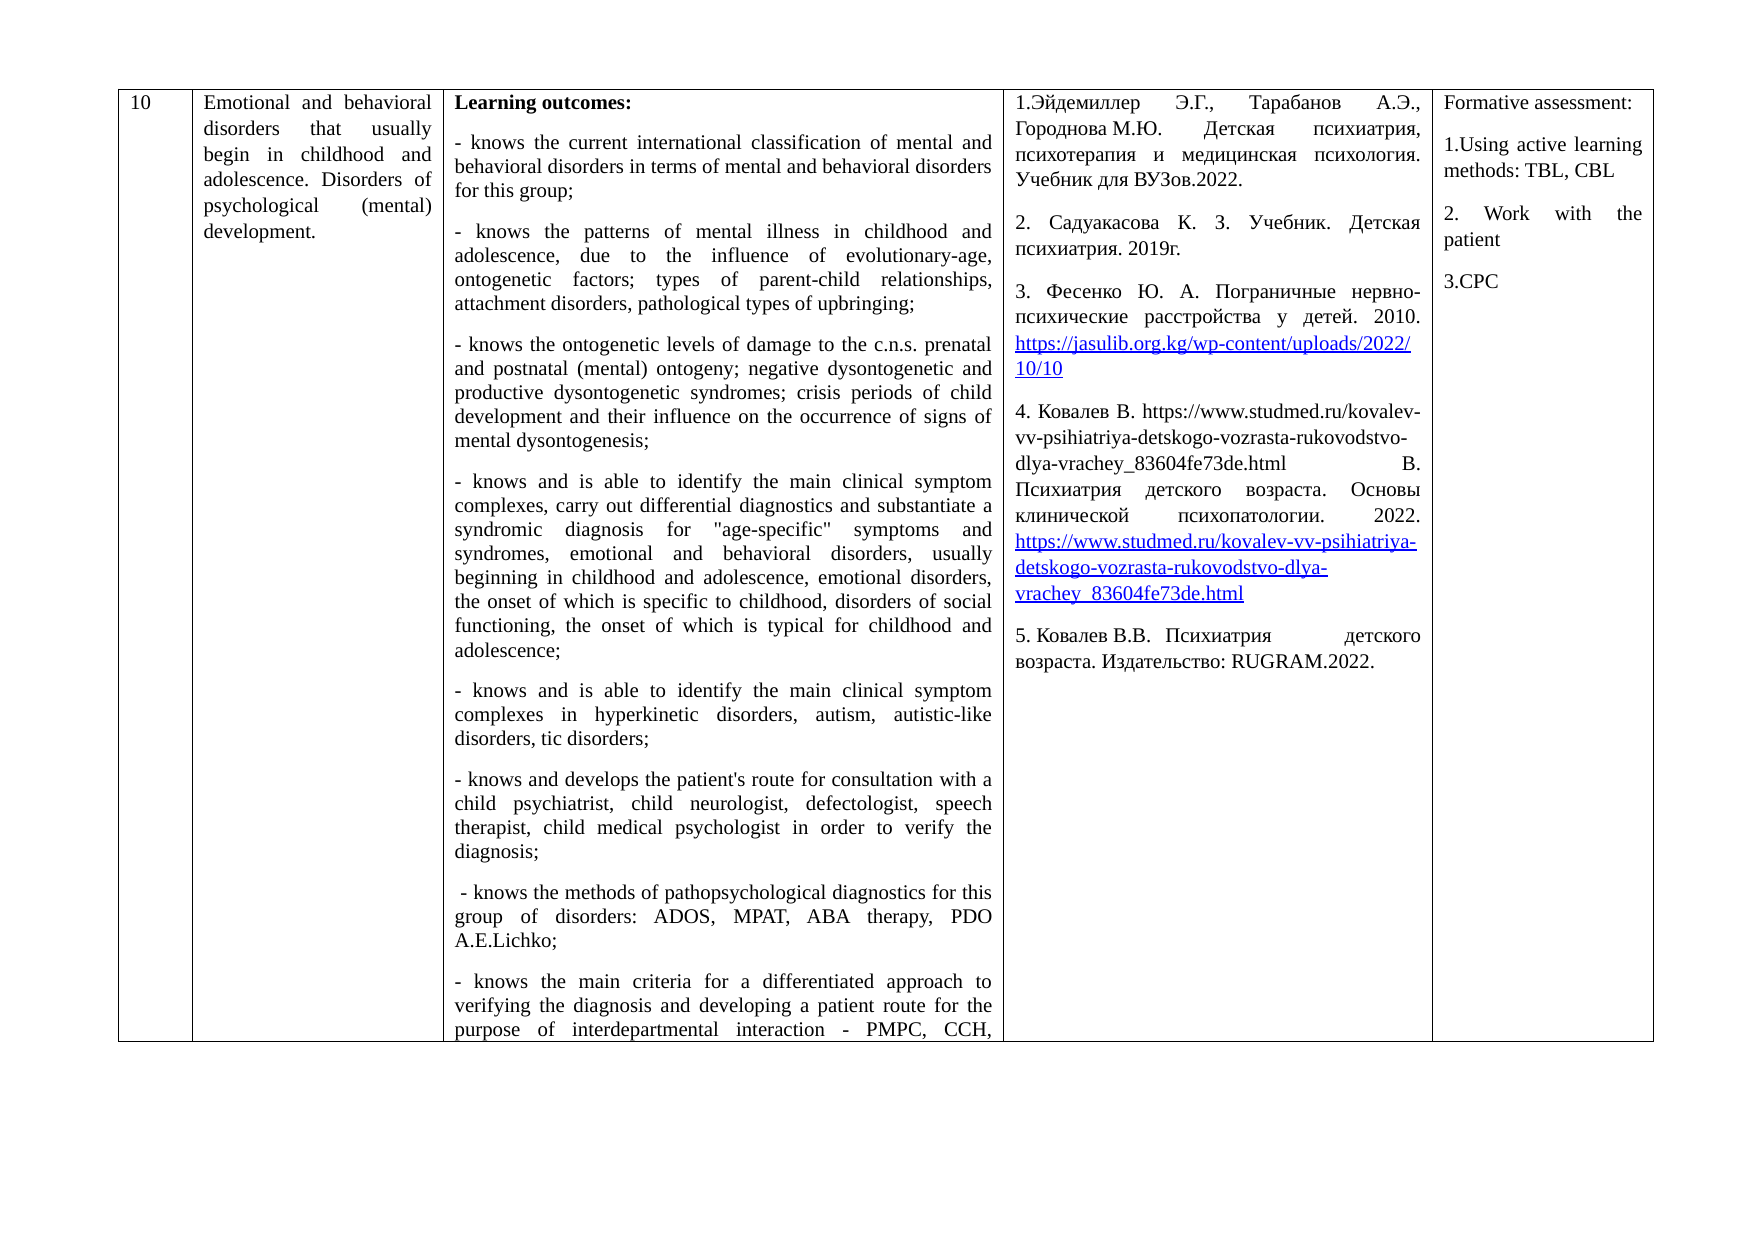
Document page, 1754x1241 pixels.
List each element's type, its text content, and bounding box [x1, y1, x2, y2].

table_cell 10 [119, 90, 192, 1041]
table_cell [444, 90, 1003, 1041]
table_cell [193, 90, 443, 1041]
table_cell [1433, 90, 1653, 1041]
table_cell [1004, 90, 1432, 1041]
